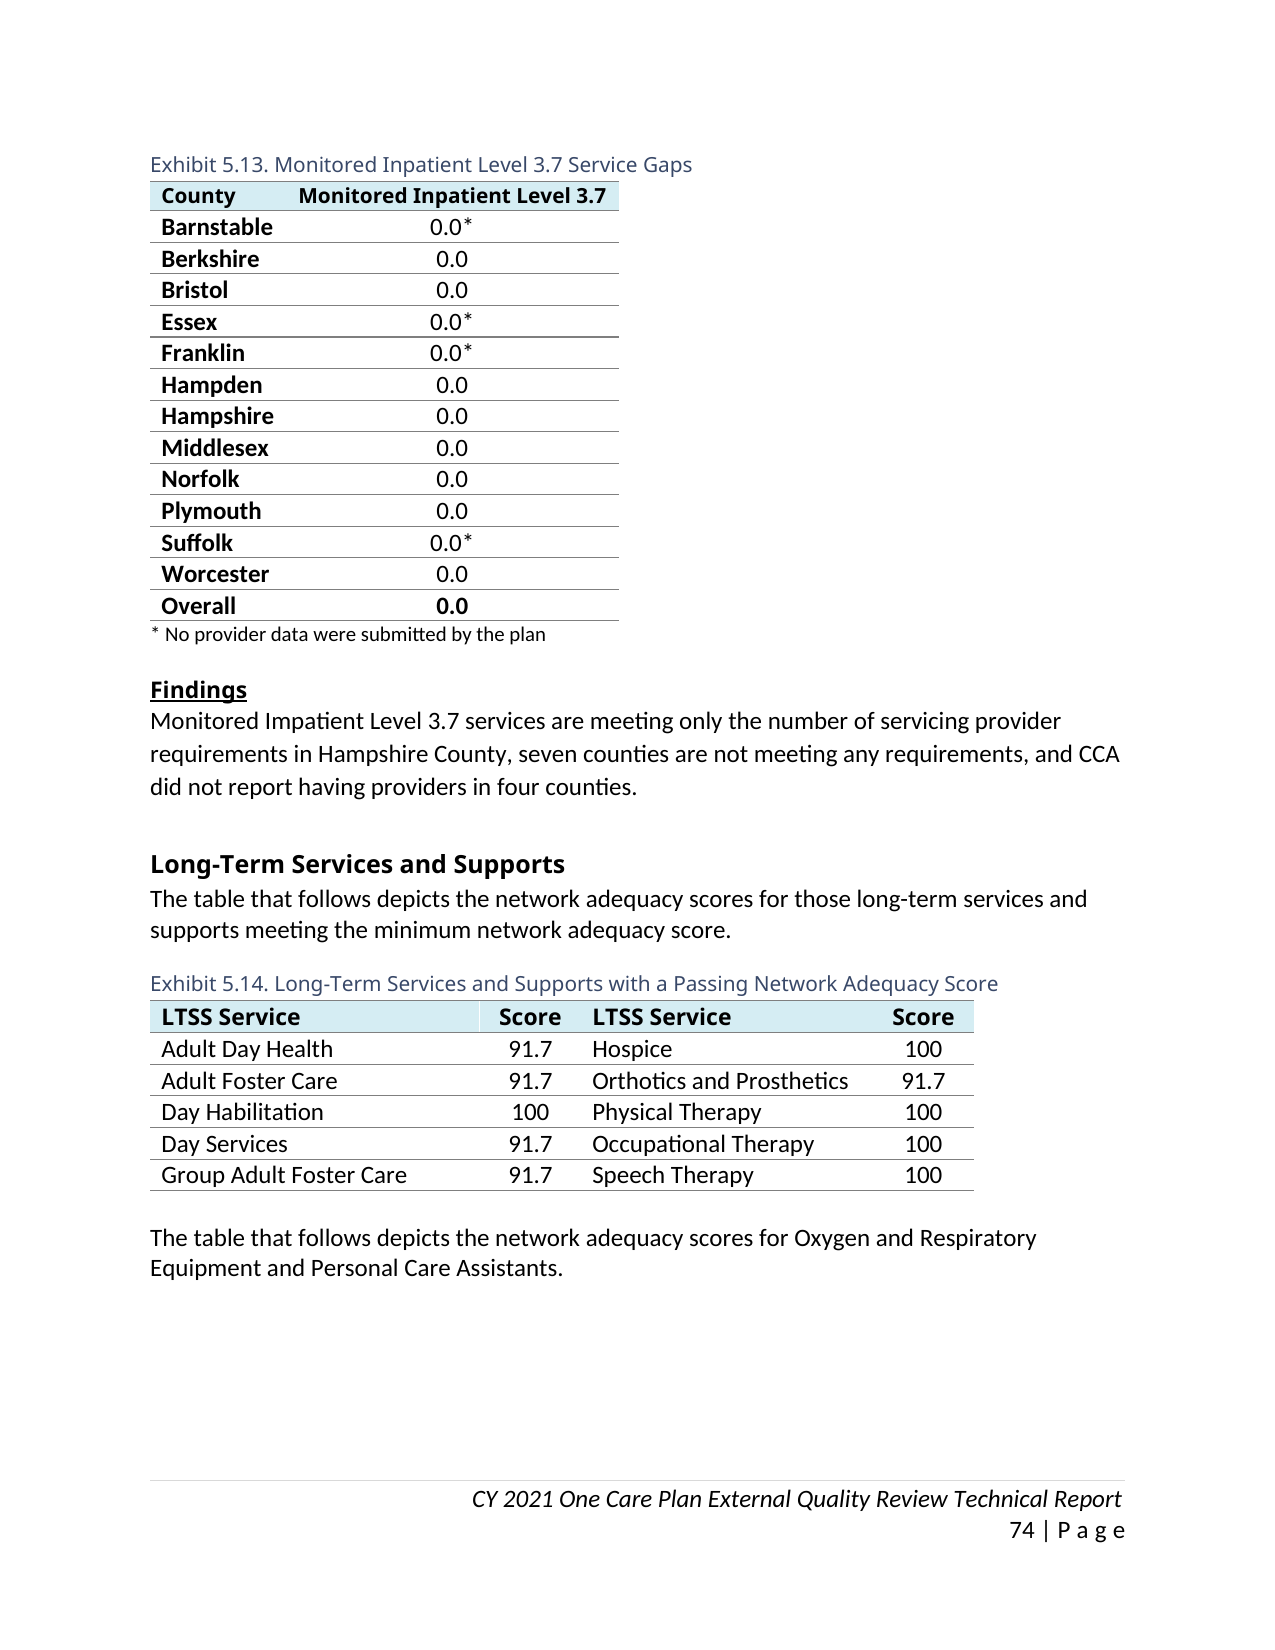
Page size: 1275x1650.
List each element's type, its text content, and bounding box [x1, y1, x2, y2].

table_cell Suffolk [150, 527, 285, 557]
table_cell Middlesex [150, 432, 285, 463]
table_header Monitored Inpatient Level 3.7 [285, 182, 619, 210]
table_cell Day Habilitation [150, 1096, 479, 1127]
table_cell 0.0* [285, 527, 619, 557]
text Exhibit 5.14. Long-Term Services and Supports with a Passing Network Adequacy Score [150, 969, 1125, 998]
table_header Score [480, 1001, 581, 1032]
table_cell Physical Therapy [581, 1096, 873, 1127]
table_cell 0.0 [285, 558, 619, 589]
table_cell Bristol [150, 274, 285, 305]
table_cell Overall [150, 590, 285, 620]
table_cell Occupational Therapy [581, 1128, 873, 1158]
text Exhibit 5.13. Monitored Inpatient Level 3.7 Service Gaps [150, 150, 1125, 178]
table_cell Adult Day Health [150, 1033, 479, 1064]
table_cell Essex [150, 306, 285, 336]
table_header County [150, 182, 285, 210]
text Findings [150, 674, 1125, 705]
table_cell Norfolk [150, 464, 285, 494]
table_cell 0.0* [285, 211, 619, 242]
table_header LTSS Service [150, 1001, 479, 1032]
table_cell 0.0 [285, 590, 619, 620]
table_cell Speech Therapy [581, 1160, 873, 1190]
table_cell 0.0* [285, 338, 619, 368]
table_cell 91.7 [480, 1160, 581, 1190]
table_cell Worcester [150, 558, 285, 589]
table_cell 0.0 [285, 464, 619, 494]
table_cell 0.0* [285, 306, 619, 336]
text The table that follows depicts the network adequacy scores for Oxygen and Respiratory Equipment and Personal Care Assistants. [150, 1222, 1125, 1283]
table_cell 0.0 [285, 401, 619, 431]
table_cell Day Services [150, 1128, 479, 1158]
table_cell Franklin [150, 338, 285, 368]
table_cell Plymouth [150, 495, 285, 526]
table_cell 91.7 [480, 1128, 581, 1158]
table_cell 100 [873, 1128, 974, 1158]
text Monitored Impatient Level 3.7 services are meeting only the number of servicing provider requirements in Hampshire County, seven counties are not meeting any requirements, and CCA did not report having providers in four counties. [150, 705, 1125, 801]
table_cell 91.7 [480, 1065, 581, 1095]
table_cell 91.7 [480, 1033, 581, 1064]
table_header Score [873, 1001, 974, 1032]
text The table that follows depicts the network adequacy scores for those long-term services and supports meeting the minimum network adequacy score. [150, 883, 1125, 944]
table_cell 91.7 [873, 1065, 974, 1095]
table_cell 0.0 [285, 243, 619, 273]
table_cell Barnstable [150, 211, 285, 242]
table_cell Group Adult Foster Care [150, 1160, 479, 1190]
table_cell 0.0 [285, 369, 619, 399]
table_cell 0.0 [285, 274, 619, 305]
table_cell Hospice [581, 1033, 873, 1064]
table_cell Adult Foster Care [150, 1065, 479, 1095]
text Long-Term Services and Supports [150, 847, 1125, 881]
table_cell Hampshire [150, 401, 285, 431]
table_cell 0.0 [285, 495, 619, 526]
table_cell 0.0 [285, 432, 619, 463]
table_cell Orthotics and Prosthetics [581, 1065, 873, 1095]
table_cell 100 [873, 1096, 974, 1127]
table_cell 100 [873, 1160, 974, 1190]
table_cell 100 [873, 1033, 974, 1064]
text * No provider data were submitted by the plan [150, 621, 1125, 647]
table_header LTSS Service [581, 1001, 873, 1032]
table_cell Berkshire [150, 243, 285, 273]
table_cell Hampden [150, 369, 285, 399]
table_cell 100 [480, 1096, 581, 1127]
